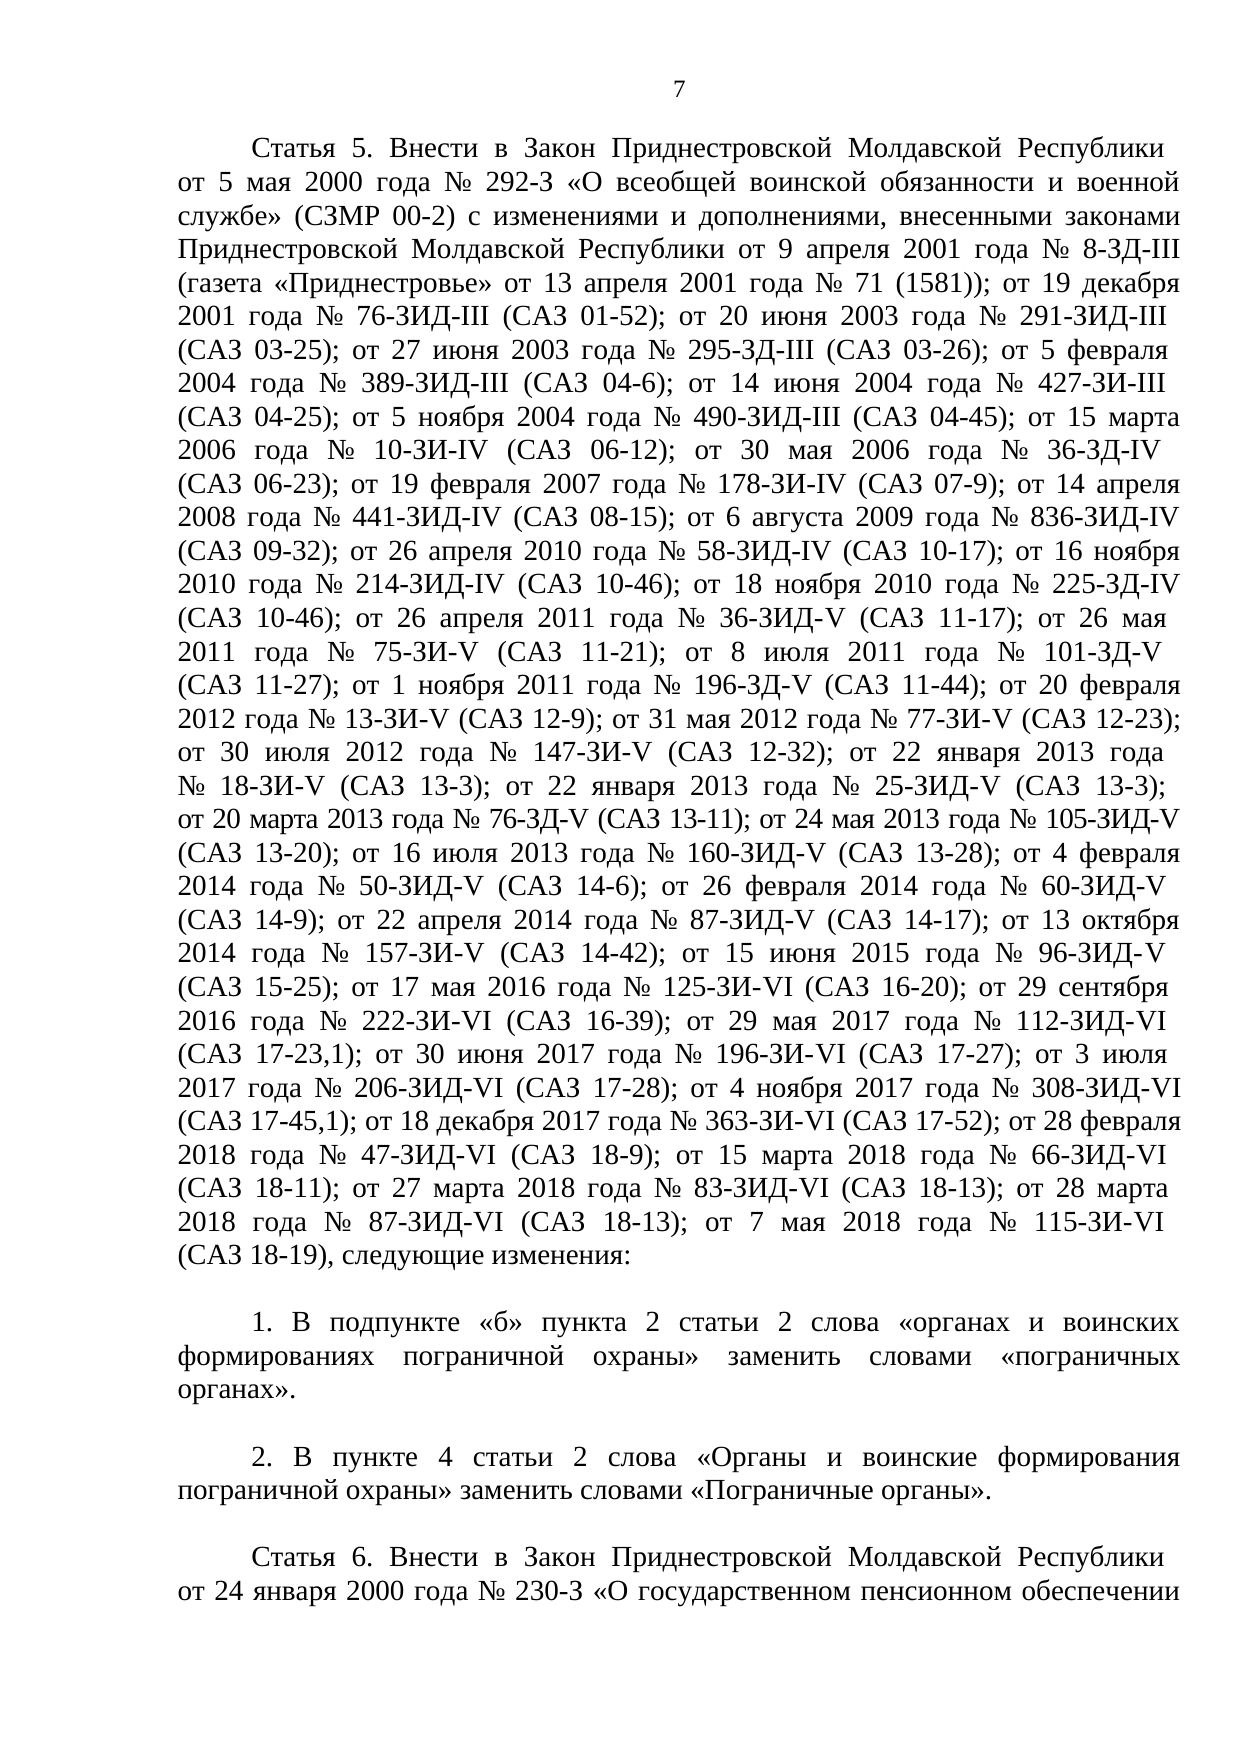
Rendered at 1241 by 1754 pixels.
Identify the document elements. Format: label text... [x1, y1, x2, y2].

text 1. В подпункте «б» пункта 2 статьи 2 слова «органах и воинских формированиях пограничной охраны» заменить словами «пограничных органах». [177, 1304, 1181, 1405]
text 2. В пункте 4 статьи 2 слова «Органы и воинские формирования пограничной охраны» заменить словами «Пограничные органы». [177, 1439, 1181, 1506]
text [177, 1539, 1181, 1606]
text Статья 5. Внести в Закон Приднестровской Молдавской Республики от 5 мая 2000 года № 292-З «О всеобщей воинской обязанности и военной службе» (СЗМР 00-2) с изменениями и дополнениями, внесенными законами Приднестровской Молдавской Республики от 9 апреля 2001 года № 8-ЗД-III (газета «Приднестровье» от 13 апреля 2001 года № 71 (1581)); от 19 декабря 2001 года № 76-ЗИД-III (САЗ 01-52); от 20 июня 2003 года № 291-ЗИД-III (САЗ 03-25); от 27 июня 2003 года № 295-ЗД-III (САЗ 03-26); от 5 февраля 2004 года № 389-ЗИД-III (САЗ 04-6); от 14 июня 2004 года № 427-ЗИ-III (САЗ 04-25); от 5 ноября 2004 года № 490-ЗИД-III (САЗ 04-45); от 15 марта 2006 года № 10-ЗИ-IV (САЗ 06-12); от 30 мая 2006 года № 36-ЗД-IV (САЗ 06-23); от 19 февраля 2007 года № 178-ЗИ-IV (САЗ 07-9); от 14 апреля 2008 года № 441-ЗИД-IV (САЗ 08-15); от 6 августа 2009 года № 836-ЗИД-IV (САЗ 09-32); от 26 апреля 2010 года № 58-ЗИД-IV (САЗ 10-17); от 16 ноября 2010 года № 214-ЗИД-IV (САЗ 10-46); от 18 ноября 2010 года № 225-ЗД-IV (САЗ 10-46); от 26 апреля 2011 года № 36-ЗИД-V (САЗ 11-17); от 26 мая 2011 года № 75-ЗИ-V (САЗ 11-21); от 8 июля 2011 года № 101-ЗД-V (САЗ 11-27); от 1 ноября 2011 года № 196-ЗД-V (САЗ 11-44); от 20 февраля 2012 года № 13-ЗИ-V (САЗ 12-9); от 31 мая 2012 года № 77-ЗИ-V (САЗ 12-23); от 30 июля 2012 года № 147-ЗИ-V (САЗ 12-32); от 22 января 2013 года № 18-ЗИ-V (САЗ 13-3); от 22 января 2013 года № 25-ЗИД-V (САЗ 13-3); от 20 марта 2013 года № 76-ЗД-V (САЗ 13-11); от 24 мая 2013 года № 105-ЗИД-V (САЗ 13-20); от 16 июля 2013 года № 160-ЗИД-V (САЗ 13-28); от 4 февраля 2014 года № 50-ЗИД-V (САЗ 14-6); от 26 февраля 2014 года № 60-ЗИД-V (САЗ 14-9); от 22 апреля 2014 года № 87-ЗИД-V (САЗ 14-17); от 13 октября 2014 года № 157-ЗИ-V (САЗ 14-42); от 15 июня 2015 года № 96-ЗИД-V (САЗ 15-25); от 17 мая 2016 года № 125-ЗИ-VI (САЗ 16-20); от 29 сентября 2016 года № 222-ЗИ-VI (САЗ 16-39); от 29 мая 2017 года № 112-ЗИД-VI (САЗ 17-23,1); от 30 июня 2017 года № 196-ЗИ-VI (САЗ 17-27); от 3 июля 2017 года № 206-ЗИД-VI (САЗ 17-28); от 4 ноября 2017 года № 308-ЗИД-VI (САЗ 17-45,1); от 18 декабря 2017 года № 363-ЗИ-VI (САЗ 17-52); от 28 февраля 2018 года № 47-ЗИД-VI (САЗ 18-9); от 15 марта 2018 года № 66-ЗИД-VI (САЗ 18-11); от 27 марта 2018 года № 83-ЗИД-VI (САЗ 18-13); от 28 марта 2018 года № 87-ЗИД-VI (САЗ 18-13); от 7 мая 2018 года № 115-ЗИ-VI (САЗ 18-19), следующие изменения: [177, 131, 1181, 1271]
